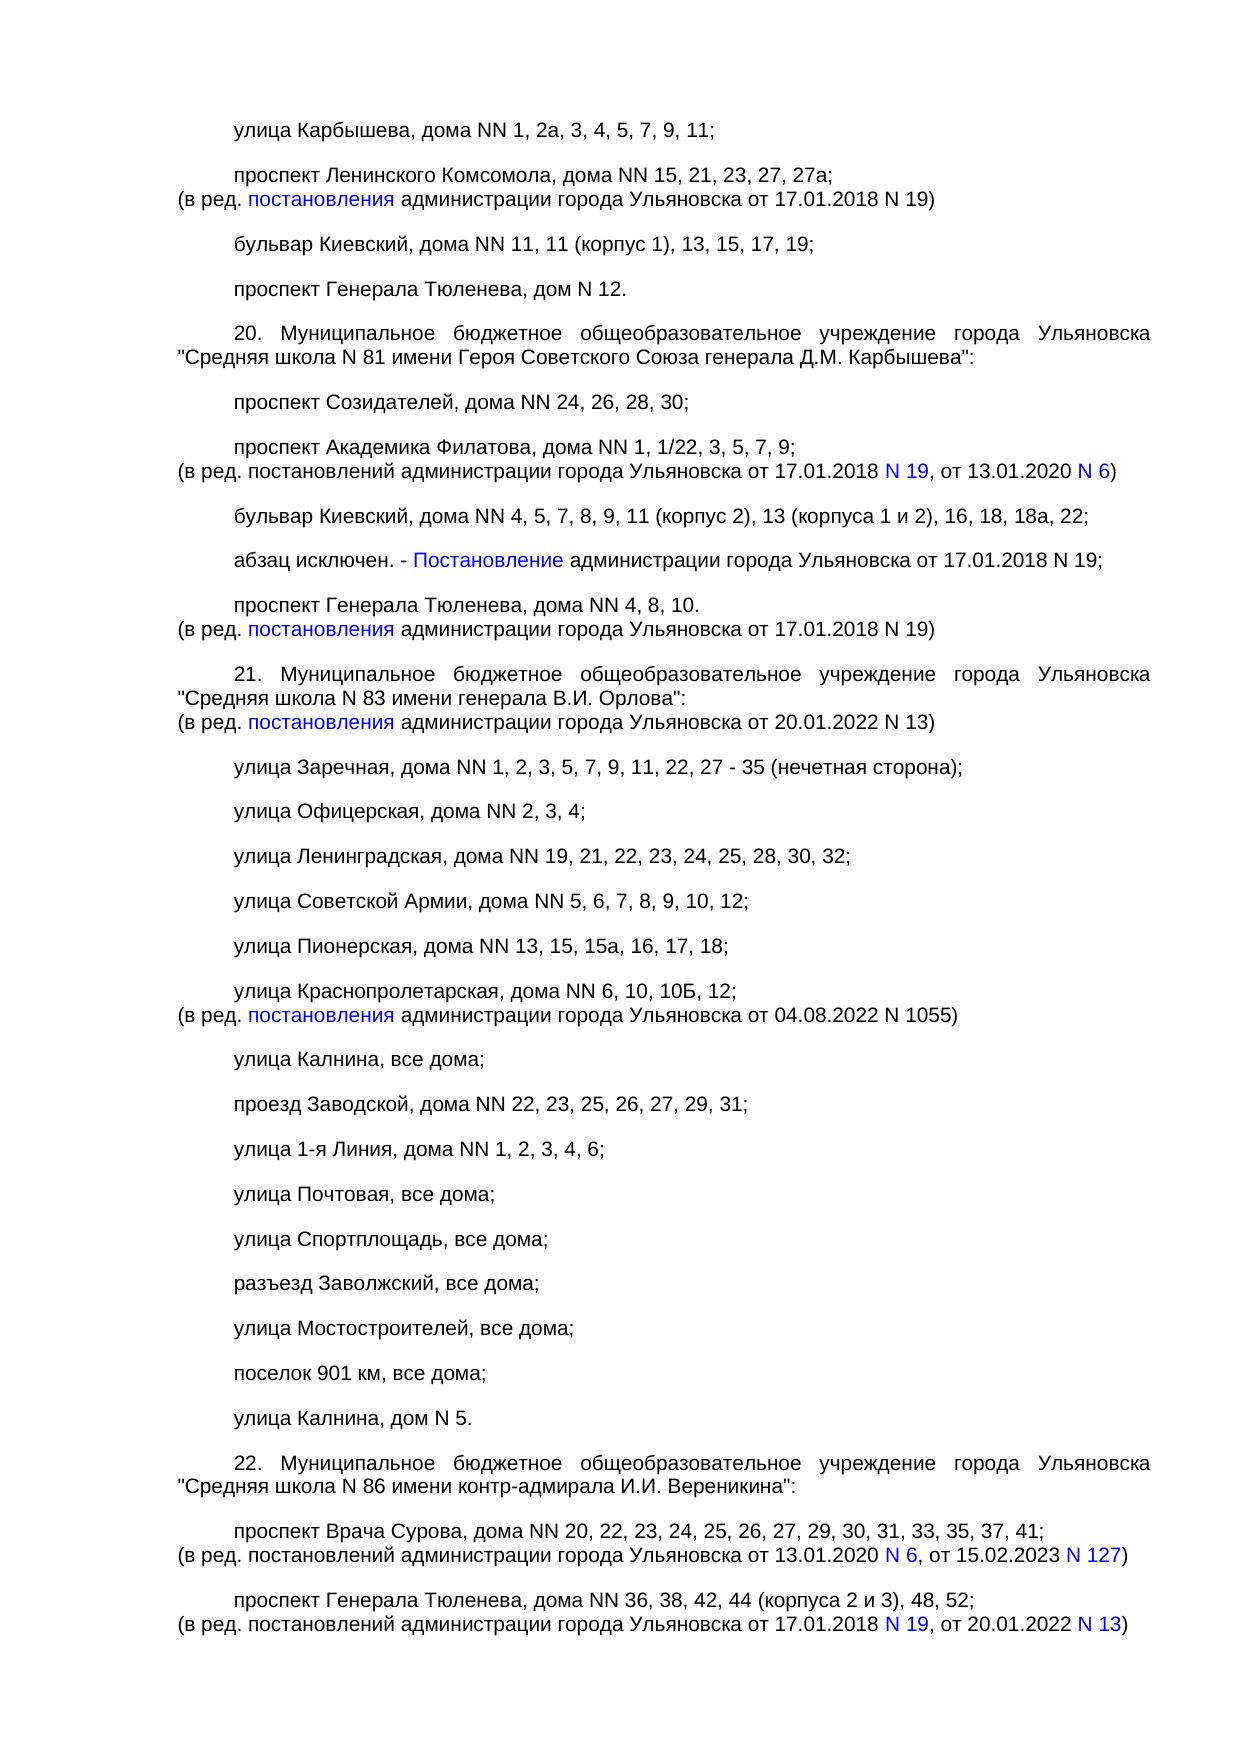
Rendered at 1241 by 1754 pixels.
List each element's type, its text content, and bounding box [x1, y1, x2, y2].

text 21. Муниципальное бюджетное общеобразовательное учреждение города Ульяновска "Средняя школа N 83 имени генерала В.И. Орлова": [177, 662, 1152, 710]
text (в ред. постановления администрации города Ульяновска от 04.08.2022 N 1055) [177, 1002, 1152, 1026]
text улица Краснопролетарская, дома NN 6, 10, 10Б, 12; [177, 978, 1152, 1002]
text проспект Ленинского Комсомола, дома NN 15, 21, 23, 27, 27а; [177, 163, 1152, 187]
text проезд Заводской, дома NN 22, 23, 25, 26, 27, 29, 31; [177, 1092, 1152, 1116]
text бульвар Киевский, дома NN 11, 11 (корпус 1), 13, 15, 17, 19; [177, 232, 1152, 256]
text проспект Академика Филатова, дома NN 1, 1/22, 3, 5, 7, 9; [177, 435, 1152, 459]
text улица Мостостроителей, все дома; [177, 1316, 1152, 1340]
text (в ред. постановления администрации города Ульяновска от 17.01.2018 N 19) [177, 617, 1152, 641]
text улица Офицерская, дома NN 2, 3, 4; [177, 799, 1152, 823]
text поселок 901 км, все дома; [177, 1361, 1152, 1385]
text проспект Генерала Тюленева, дома NN 4, 8, 10. [177, 593, 1152, 617]
text разъезд Заволжский, все дома; [177, 1271, 1152, 1295]
text бульвар Киевский, дома NN 4, 5, 7, 8, 9, 11 (корпус 2), 13 (корпуса 1 и 2), 16, 18, 18а, 22; [177, 503, 1152, 527]
text улица Карбышева, дома NN 1, 2а, 3, 4, 5, 7, 9, 11; [177, 118, 1152, 142]
text (в ред. постановлений администрации города Ульяновска от 17.01.2018 N 19, от 20.01.2022 N 13) [177, 1612, 1152, 1636]
text абзац исключен. - Постановление администрации города Ульяновска от 17.01.2018 N 19; [177, 548, 1152, 572]
text улица Калнина, все дома; [177, 1047, 1152, 1071]
text (в ред. постановлений администрации города Ульяновска от 13.01.2020 N 6, от 15.02.2023 N 127) [177, 1543, 1152, 1567]
text улица Калнина, дом N 5. [177, 1406, 1152, 1429]
text 20. Муниципальное бюджетное общеобразовательное учреждение города Ульяновска "Средняя школа N 81 имени Героя Советского Союза генерала Д.М. Карбышева": [177, 321, 1152, 369]
text 22. Муниципальное бюджетное общеобразовательное учреждение города Ульяновска "Средняя школа N 86 имени контр-адмирала И.И. Вереникина": [177, 1450, 1152, 1498]
text улица Пионерская, дома NN 13, 15, 15а, 16, 17, 18; [177, 934, 1152, 958]
text улица Почтовая, все дома; [177, 1182, 1152, 1206]
text улица Ленинградская, дома NN 19, 21, 22, 23, 24, 25, 28, 30, 32; [177, 844, 1152, 868]
text улица Заречная, дома NN 1, 2, 3, 5, 7, 9, 11, 22, 27 - 35 (нечетная сторона); [177, 754, 1152, 778]
text проспект Созидателей, дома NN 24, 26, 28, 30; [177, 390, 1152, 414]
text проспект Врача Сурова, дома NN 20, 22, 23, 24, 25, 26, 27, 29, 30, 31, 33, 35, 37, 41; [177, 1519, 1152, 1543]
text проспект Генерала Тюленева, дома NN 36, 38, 42, 44 (корпуса 2 и 3), 48, 52; [177, 1588, 1152, 1612]
text (в ред. постановлений администрации города Ульяновска от 17.01.2018 N 19, от 13.01.2020 N 6) [177, 459, 1152, 483]
text улица Советской Армии, дома NN 5, 6, 7, 8, 9, 10, 12; [177, 889, 1152, 913]
text (в ред. постановления администрации города Ульяновска от 20.01.2022 N 13) [177, 710, 1152, 734]
text улица 1-я Линия, дома NN 1, 2, 3, 4, 6; [177, 1137, 1152, 1161]
text проспект Генерала Тюленева, дом N 12. [177, 276, 1152, 300]
text улица Спортплощадь, все дома; [177, 1226, 1152, 1250]
text (в ред. постановления администрации города Ульяновска от 17.01.2018 N 19) [177, 187, 1152, 211]
